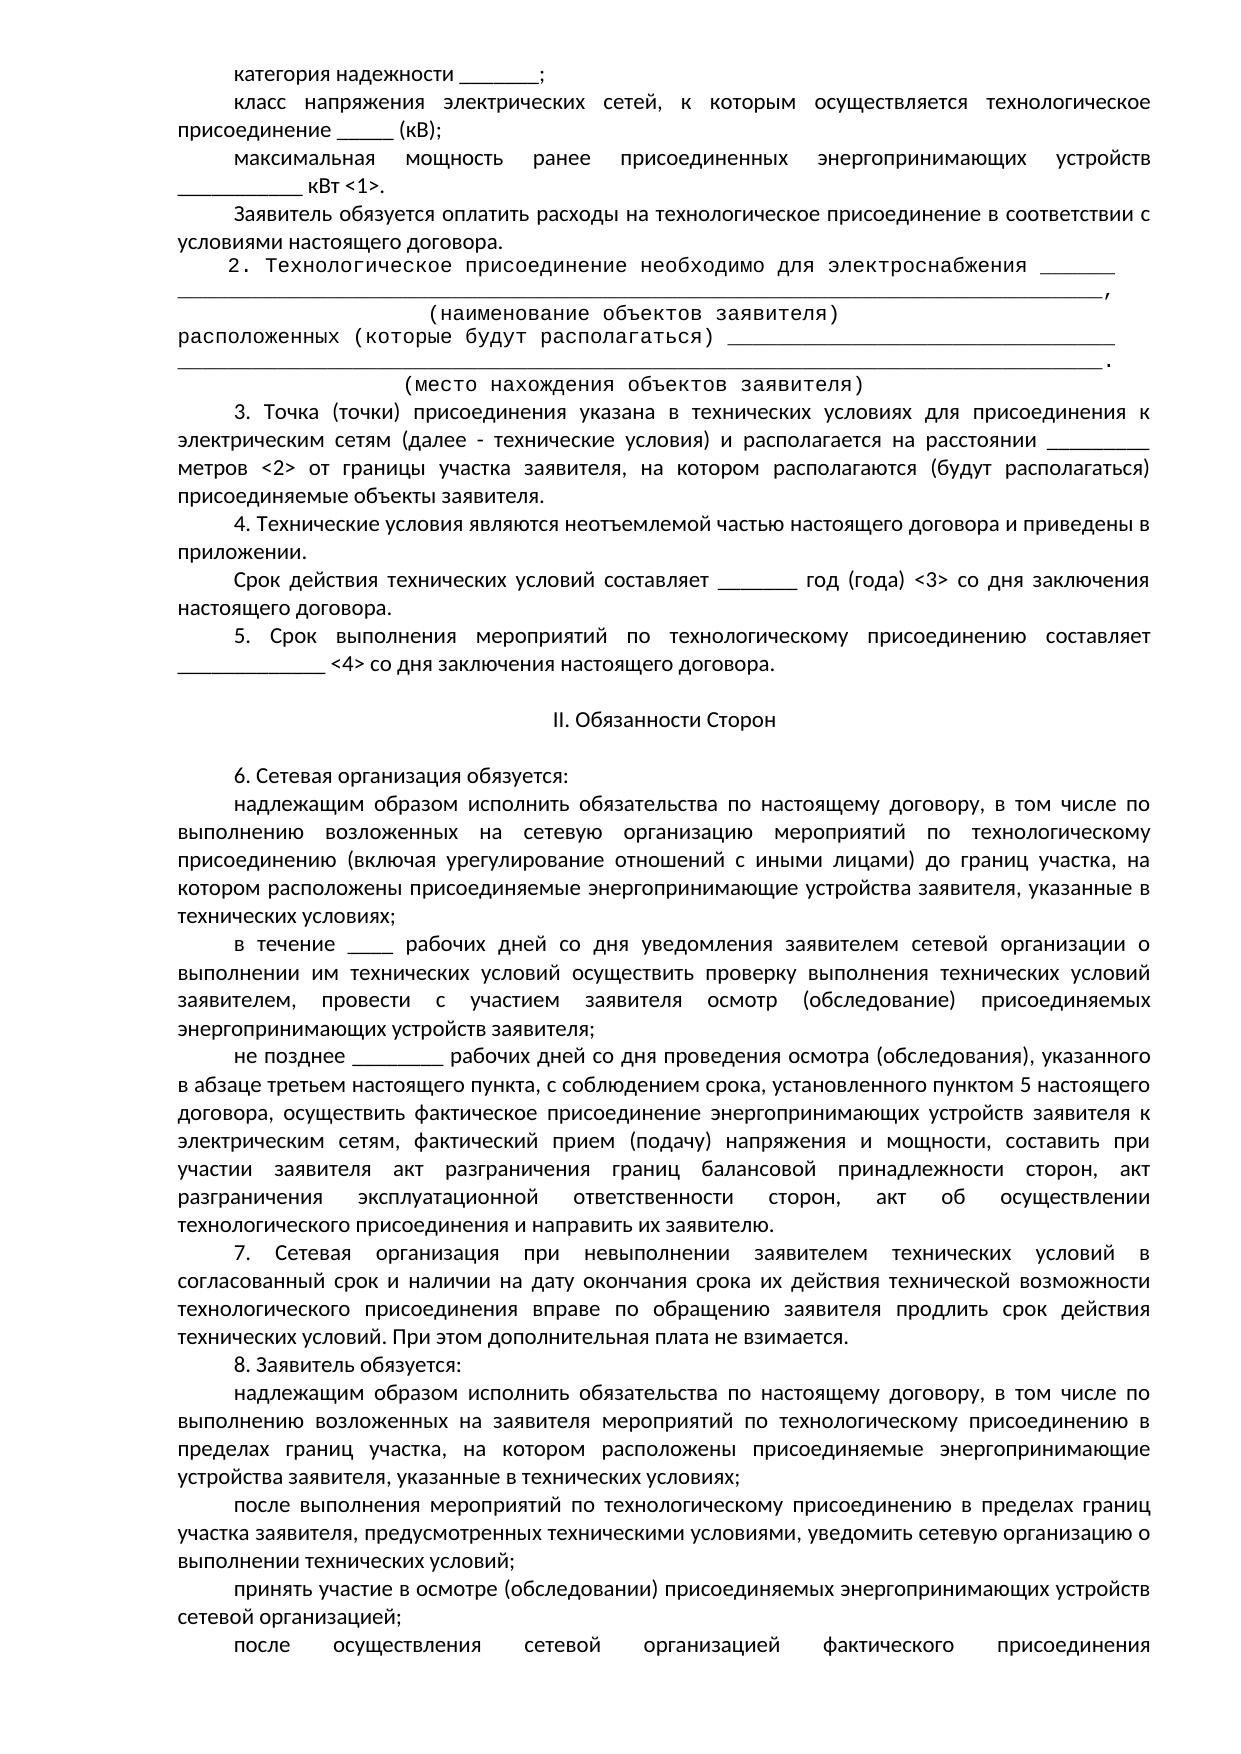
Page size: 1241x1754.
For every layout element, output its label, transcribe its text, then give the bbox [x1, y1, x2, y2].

text расположенных (которые будут располагаться) _______________________________ [177, 326, 1152, 350]
text не позднее ________ рабочих дней со дня проведения осмотра (обследования), указанного в абзаце третьем настоящего пункта, с соблюдением срока, установленного пунктом 5 настоящего договора, осуществить фактическое присоединение энергопринимающих устройств заявителя к электрическим сетям, фактический прием (подачу) напряжения и мощности, составить при участии заявителя акт разграничения границ балансовой принадлежности сторон, акт разграничения эксплуатационной ответственности сторон, акт об осуществлении технологического присоединения и направить их заявителю. [177, 1042, 1152, 1238]
text надлежащим образом исполнить обязательства по настоящему договору, в том числе по выполнению возложенных на сетевую организацию мероприятий по технологическому присоединению (включая урегулирование отношений с иными лицами) до границ участка, на котором расположены присоединяемые энергопринимающие устройства заявителя, указанные в технических условиях; [177, 789, 1152, 929]
text принять участие в осмотре (обследовании) присоединяемых энергопринимающих устройств сетевой организацией; [177, 1574, 1152, 1630]
text 2. Технологическое присоединение необходимо для электроснабжения ______ [177, 255, 1152, 279]
text 3. Точка (точки) присоединения указана в технических условиях для присоединения к электрическим сетям (далее - технические условия) и располагается на расстоянии _________ метров <2> от границы участка заявителя, на котором располагаются (будут располагаться) присоединяемые объекты заявителя. [177, 397, 1152, 509]
text 8. Заявитель обязуется: [177, 1350, 1152, 1378]
text 7. Сетевая организация при невыполнении заявителем технических условий в согласованный срок и наличии на дату окончания срока их действия технической возможности технологического присоединения вправе по обращению заявителя продлить срок действия технических условий. При этом дополнительная плата не взимается. [177, 1238, 1152, 1350]
text __________________________________________________________________________, [177, 279, 1152, 303]
text __________________________________________________________________________. [177, 350, 1152, 373]
text (место нахождения объектов заявителя) [177, 373, 1152, 397]
text 5. Срок выполнения мероприятий по технологическому присоединению составляет _____________ <4> со дня заключения настоящего договора. [177, 621, 1152, 677]
text в течение ____ рабочих дней со дня уведомления заявителем сетевой организации о выполнении им технических условий осуществить проверку выполнения технических условий заявителем, провести с участием заявителя осмотр (обследование) присоединяемых энергопринимающих устройств заявителя; [177, 929, 1152, 1042]
text Срок действия технических условий составляет _______ год (года) <3> со дня заключения настоящего договора. [177, 565, 1152, 621]
text максимальная мощность ранее присоединенных энергопринимающих устройств ___________ кВт <1>. [177, 143, 1152, 199]
text (наименование объектов заявителя) [177, 303, 1152, 326]
text 6. Сетевая организация обязуется: [177, 761, 1152, 789]
text 4. Технические условия являются неотъемлемой частью настоящего договора и приведены в приложении. [177, 509, 1152, 565]
text надлежащим образом исполнить обязательства по настоящему договору, в том числе по выполнению возложенных на заявителя мероприятий по технологическому присоединению в пределах границ участка, на котором расположены присоединяемые энергопринимающие устройства заявителя, указанные в технических условиях; [177, 1378, 1152, 1490]
text после выполнения мероприятий по технологическому присоединению в пределах границ участка заявителя, предусмотренных техническими условиями, уведомить сетевую организацию о выполнении технических условий; [177, 1490, 1152, 1574]
text Заявитель обязуется оплатить расходы на технологическое присоединение в соответствии с условиями настоящего договора. [177, 199, 1152, 255]
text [177, 1630, 1152, 1658]
text класс напряжения электрических сетей, к которым осуществляется технологическое присоединение _____ (кВ); [177, 87, 1152, 143]
text II. Обязанности Сторон [177, 705, 1152, 733]
text категория надежности _______; [177, 59, 1152, 87]
